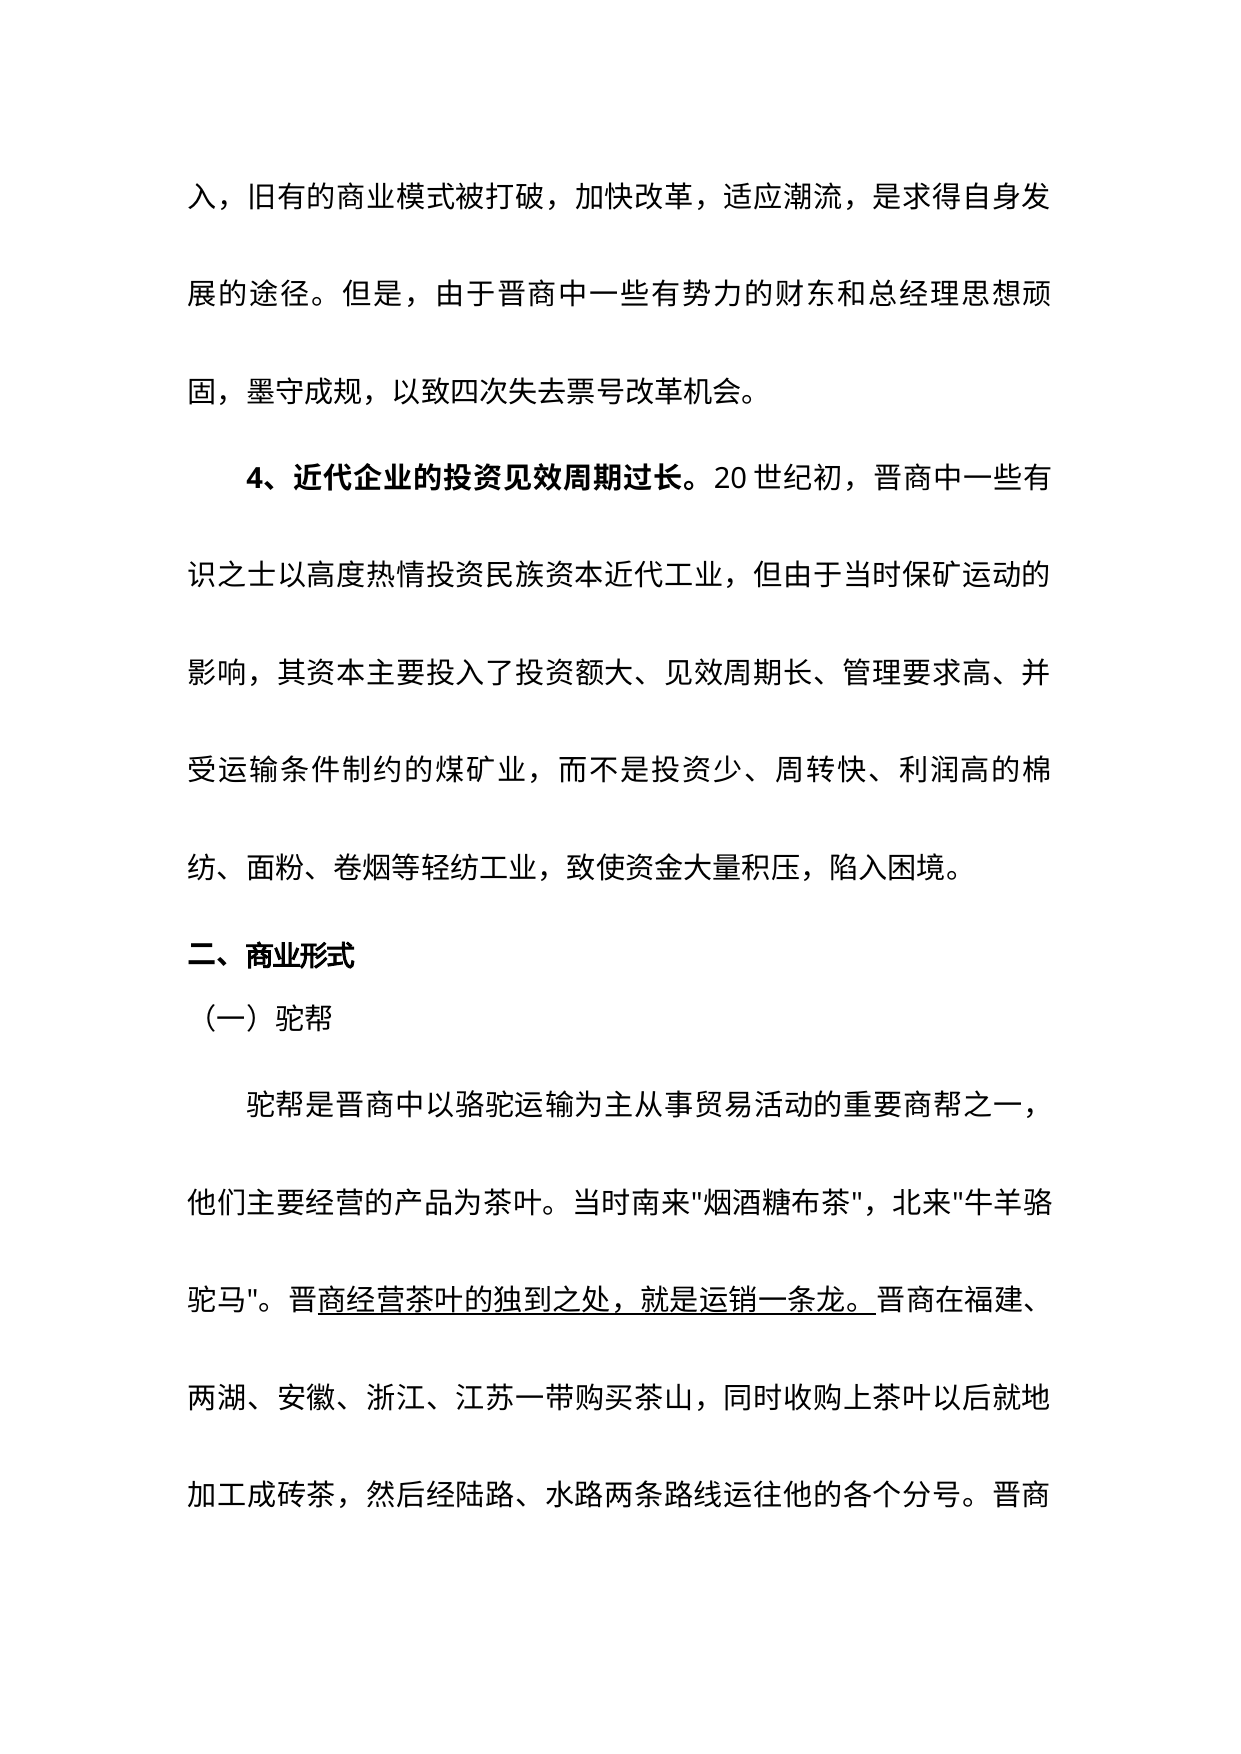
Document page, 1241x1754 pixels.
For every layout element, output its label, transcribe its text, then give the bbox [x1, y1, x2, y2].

subtitle 二、商业形式 [187, 919, 1053, 984]
list （一）驼帮 [187, 984, 1053, 1049]
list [187, 1070, 1053, 1525]
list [187, 162, 1053, 422]
list 4、近代企业的投资见效周期过长。20世纪初，晋商中一些有识之士以高度热情投资民族资本近代工业，但由于当时保矿运动的影响，其资本主要投入了投资额大、见效周期长、管理要求高、并受运输条件制约的煤矿业，而不是投资少、周转快、利润高的棉纺、面粉、卷烟等轻纺工业，致使资金大量积压，陷入困境。 [187, 443, 1053, 898]
